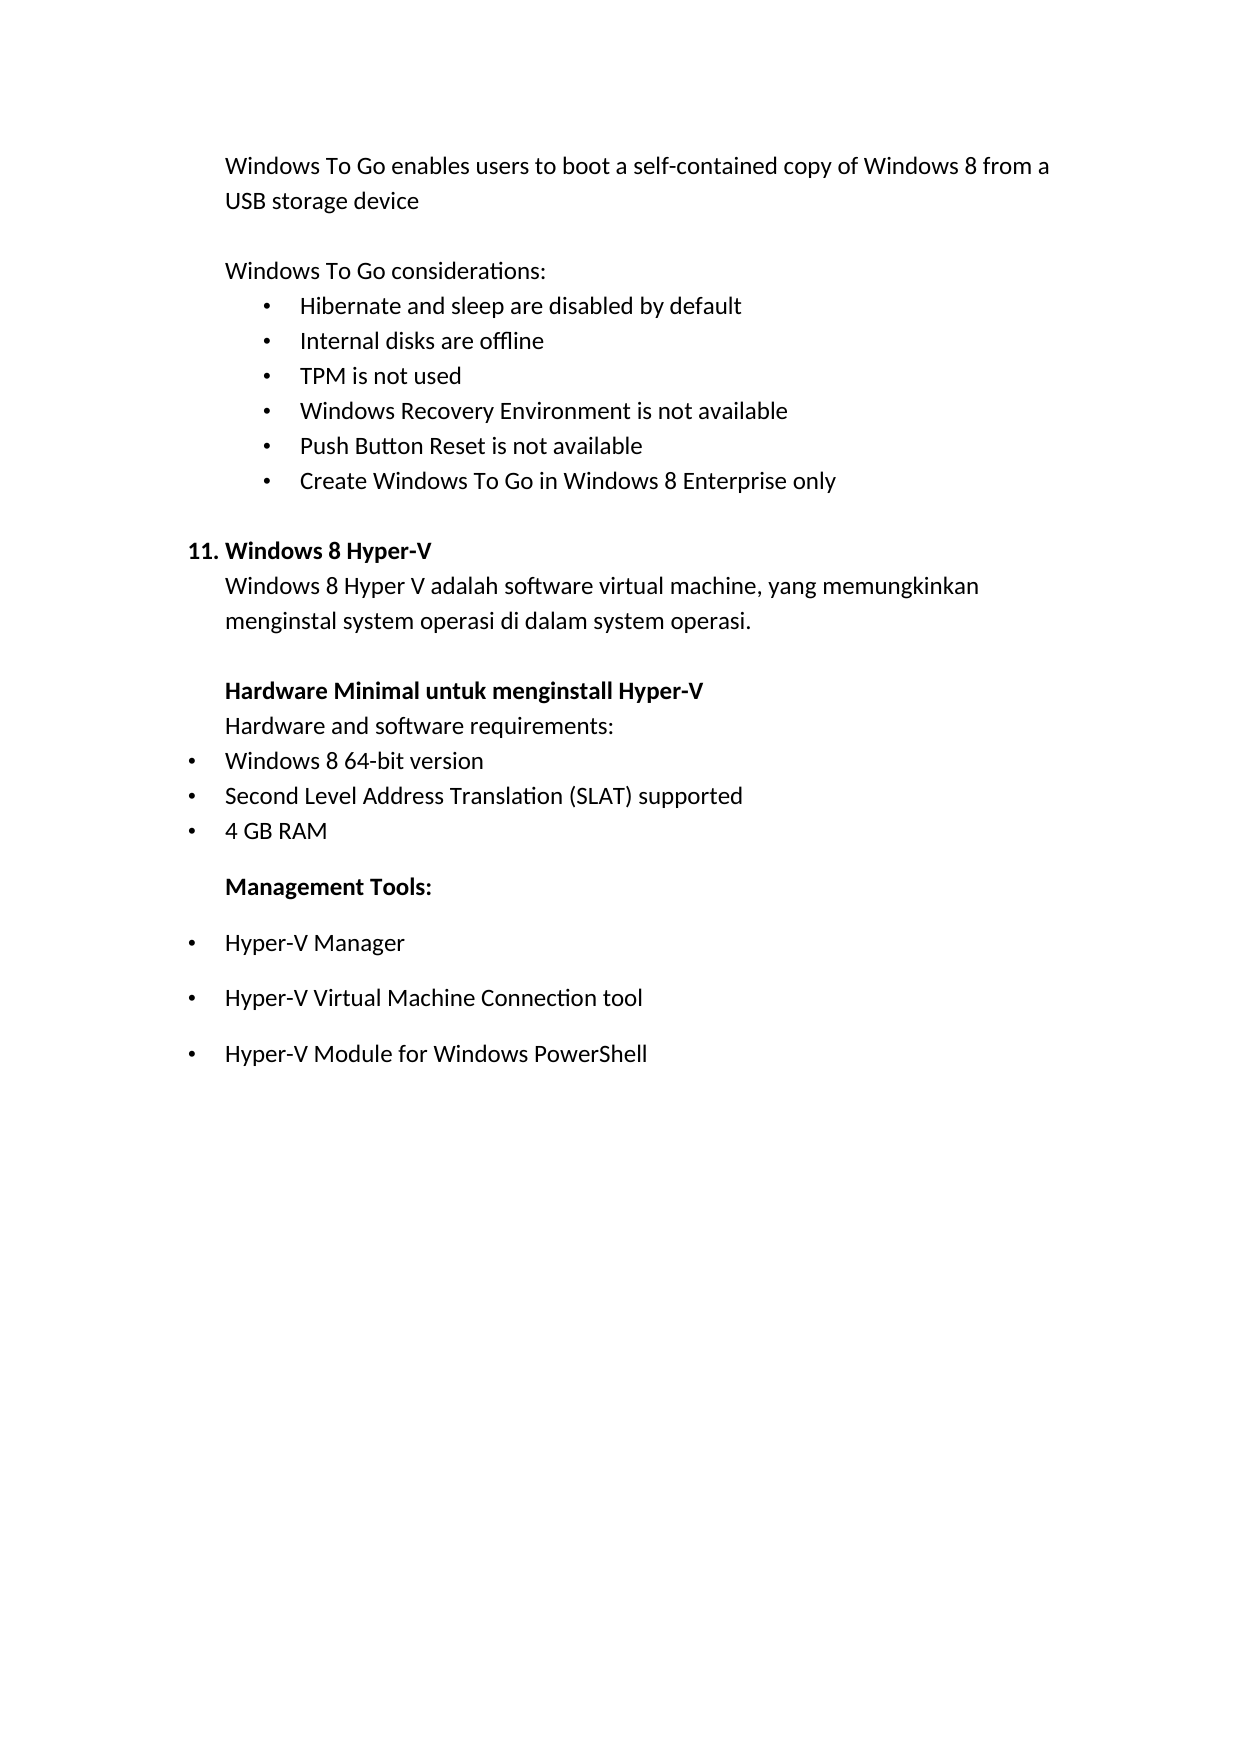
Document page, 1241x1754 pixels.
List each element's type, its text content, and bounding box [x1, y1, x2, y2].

list Hyper-V Virtual Machine Connection tool [187, 982, 1090, 1013]
list Windows To Go enables users to boot a self-contained copy of Windows 8 from a USB storage device [225, 150, 1090, 216]
list Hardware and software requirements: [225, 710, 1090, 741]
list Windows Recovery Environment is not available [262, 395, 1090, 426]
list Hardware Minimal untuk menginstall Hyper-V [225, 675, 1090, 706]
list TPM is not used [262, 360, 1090, 391]
list Create Windows To Go in Windows 8 Enterprise only [262, 465, 1090, 496]
list 4 GB RAM [187, 815, 1090, 846]
list Second Level Address Translation (SLAT) supported [187, 780, 1090, 811]
list Windows 8 64-bit version [187, 745, 1090, 776]
list Hyper-V Manager [187, 927, 1090, 957]
list Windows 8 Hyper-V [187, 535, 1090, 566]
text Management Tools: [225, 871, 1090, 901]
list Hyper-V Module for Windows PowerShell [187, 1038, 1090, 1069]
list Windows To Go considerations: [225, 255, 1090, 286]
list Hibernate and sleep are disabled by default [262, 290, 1090, 321]
list Windows 8 Hyper V adalah software virtual machine, yang memungkinkan menginstal system operasi di dalam system operasi. [225, 570, 1090, 636]
list Internal disks are offline [262, 325, 1090, 356]
list Push Button Reset is not available [262, 430, 1090, 461]
